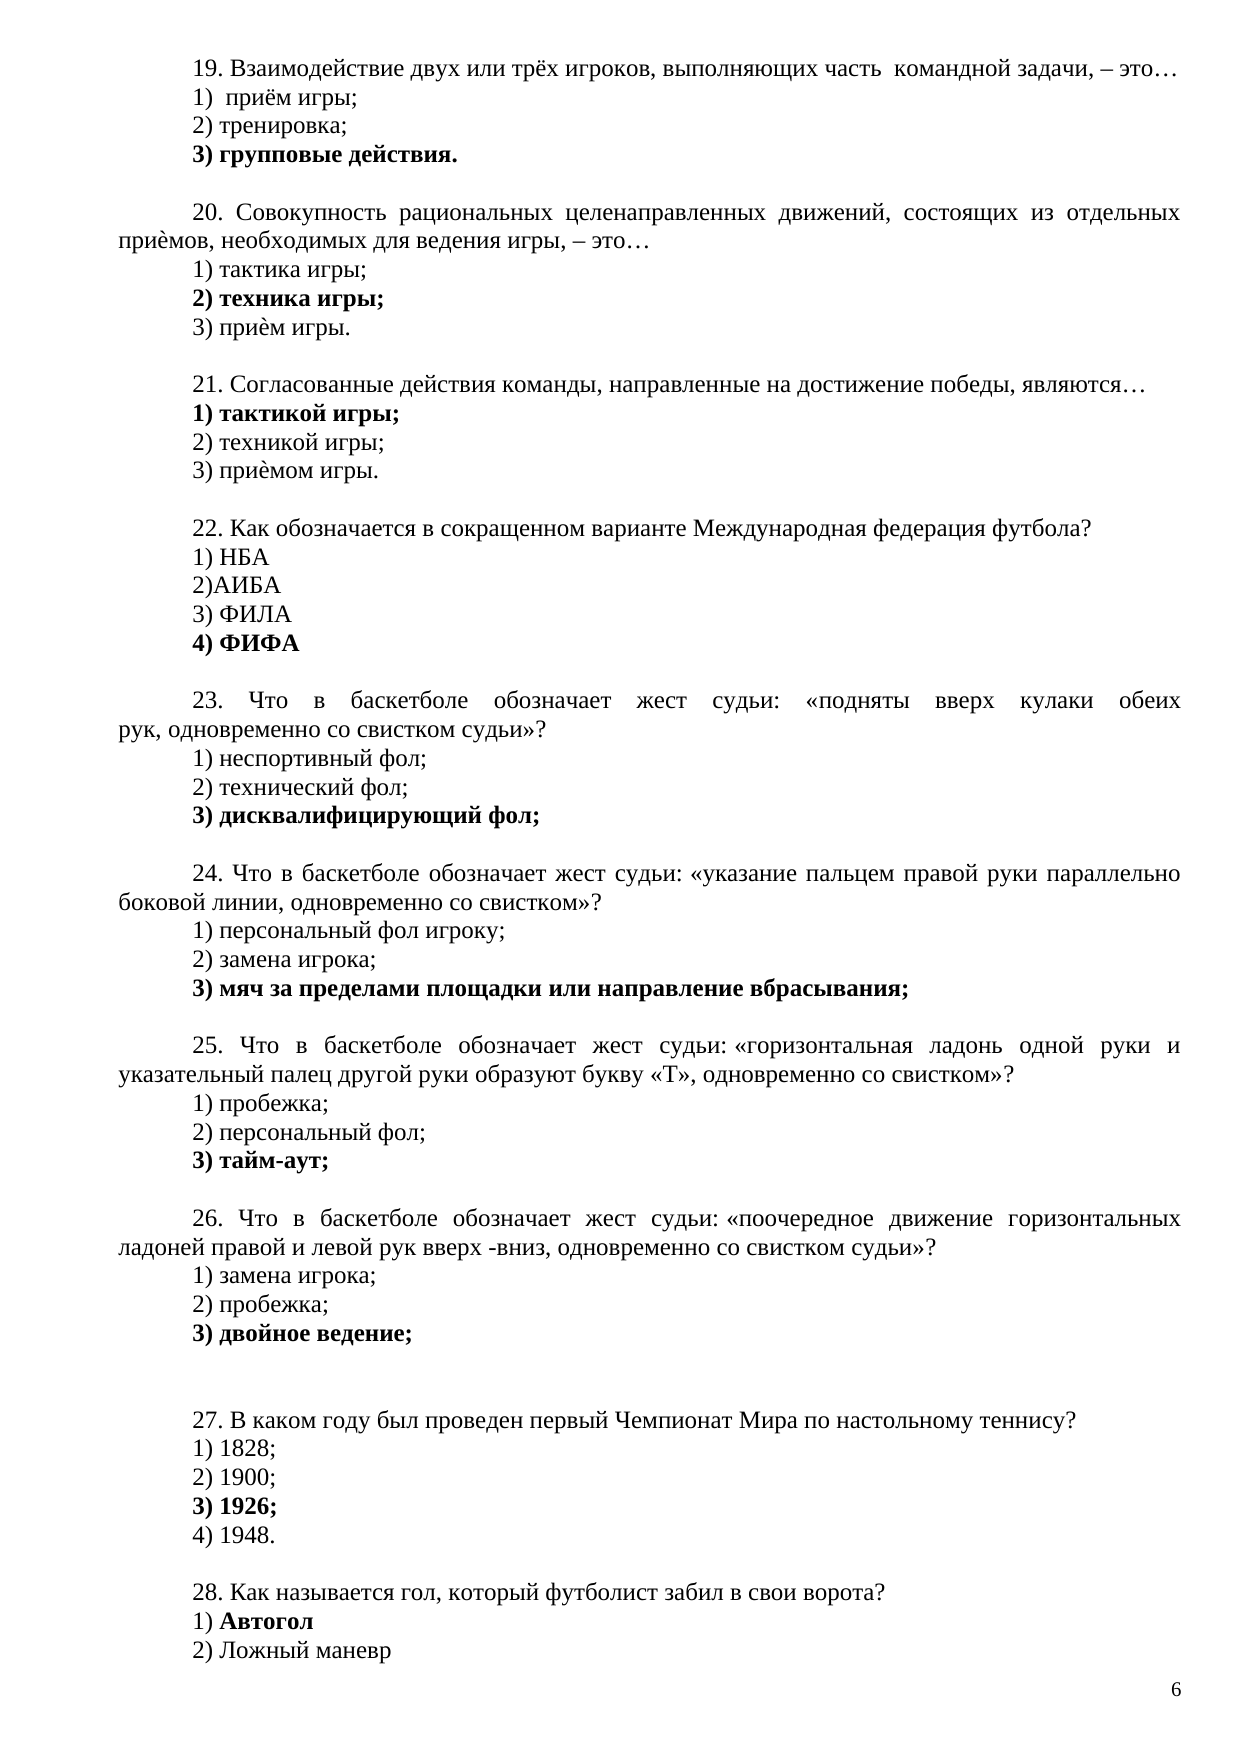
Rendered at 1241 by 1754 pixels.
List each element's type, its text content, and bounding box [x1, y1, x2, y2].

text 25. Что в баскетболе обозначает жест судьи: «горизонтальная ладонь одной руки и указательный палец другой руки образуют букву «Т», одновременно со свистком»? [118, 1031, 1181, 1088]
text 2) техникой игры; [118, 427, 1181, 456]
text 3) мяч за пределами площадки или направление вбрасывания; [118, 973, 1181, 1002]
text 1) НБА [118, 542, 1181, 571]
text 2) технический фол; [118, 772, 1181, 801]
text 3) ФИЛА [118, 599, 1181, 628]
text 3) дисквалифицирующий фол; [118, 801, 1181, 829]
text 2)АИБА [118, 571, 1181, 599]
text 26. Что в баскетболе обозначает жест судьи: «поочередное движение горизонтальных ладоней правой и левой рук вверх -вниз, одновременно со свистком судьи»? [118, 1203, 1181, 1261]
text 21. Согласованные действия команды, направленные на достижение победы, являются… [118, 369, 1181, 398]
text 2) техника игры; [118, 283, 1181, 312]
text 1) пробежка; [118, 1088, 1181, 1117]
text 1) 1828; [118, 1433, 1181, 1462]
text 3) групповые действия. [118, 139, 1181, 168]
text 3) приѐм игры. [118, 312, 1181, 341]
text 2) персональный фол; [118, 1117, 1181, 1146]
text 27. В каком году был проведен первый Чемпионат Мира по настольному теннису? [118, 1405, 1181, 1433]
text 20. Совокупность рациональных целенаправленных движений, состоящих из отдельных приѐмов, необходимых для ведения игры, – это… [118, 197, 1181, 254]
text 1) Автогол [118, 1606, 1181, 1635]
text 1) приём игры; [118, 82, 1181, 111]
text 28. Как называется гол, который футболист забил в свои ворота? [118, 1577, 1181, 1606]
text 3) приѐмом игры. [118, 456, 1181, 484]
text 24. Что в баскетболе обозначает жест судьи: «указание пальцем правой руки параллельно боковой линии, одновременно со свистком»? [118, 858, 1181, 916]
text 1) замена игрока; [118, 1261, 1181, 1289]
text 3) двойное ведение; [118, 1318, 1181, 1347]
text 23. Что в баскетболе обозначает жест судьи: «подняты вверх кулаки обеих рук, одновременно со свистком судьи»? [118, 686, 1181, 743]
text 2) 1900; [118, 1462, 1181, 1491]
text 2) пробежка; [118, 1289, 1181, 1318]
text 19. Взаимодействие двух или трёх игроков, выполняющих часть командной задачи, – это… [118, 53, 1181, 82]
text 1) тактика игры; [118, 254, 1181, 283]
text 22. Как обозначается в сокращенном варианте Международная федерация футбола? [118, 513, 1181, 542]
text 2) тренировка; [118, 111, 1181, 139]
text 2) Ложный маневр [118, 1635, 1181, 1663]
text 1) тактикой игры; [118, 398, 1181, 427]
text 1) неспортивный фол; [118, 743, 1181, 772]
text 3) 1926; [118, 1491, 1181, 1520]
text 4) ФИФА [118, 628, 1181, 657]
text 1) персональный фол игроку; [118, 916, 1181, 944]
text 2) замена игрока; [118, 944, 1181, 973]
text 4) 1948. [118, 1520, 1181, 1548]
text 3) тайм-аут; [118, 1146, 1181, 1174]
